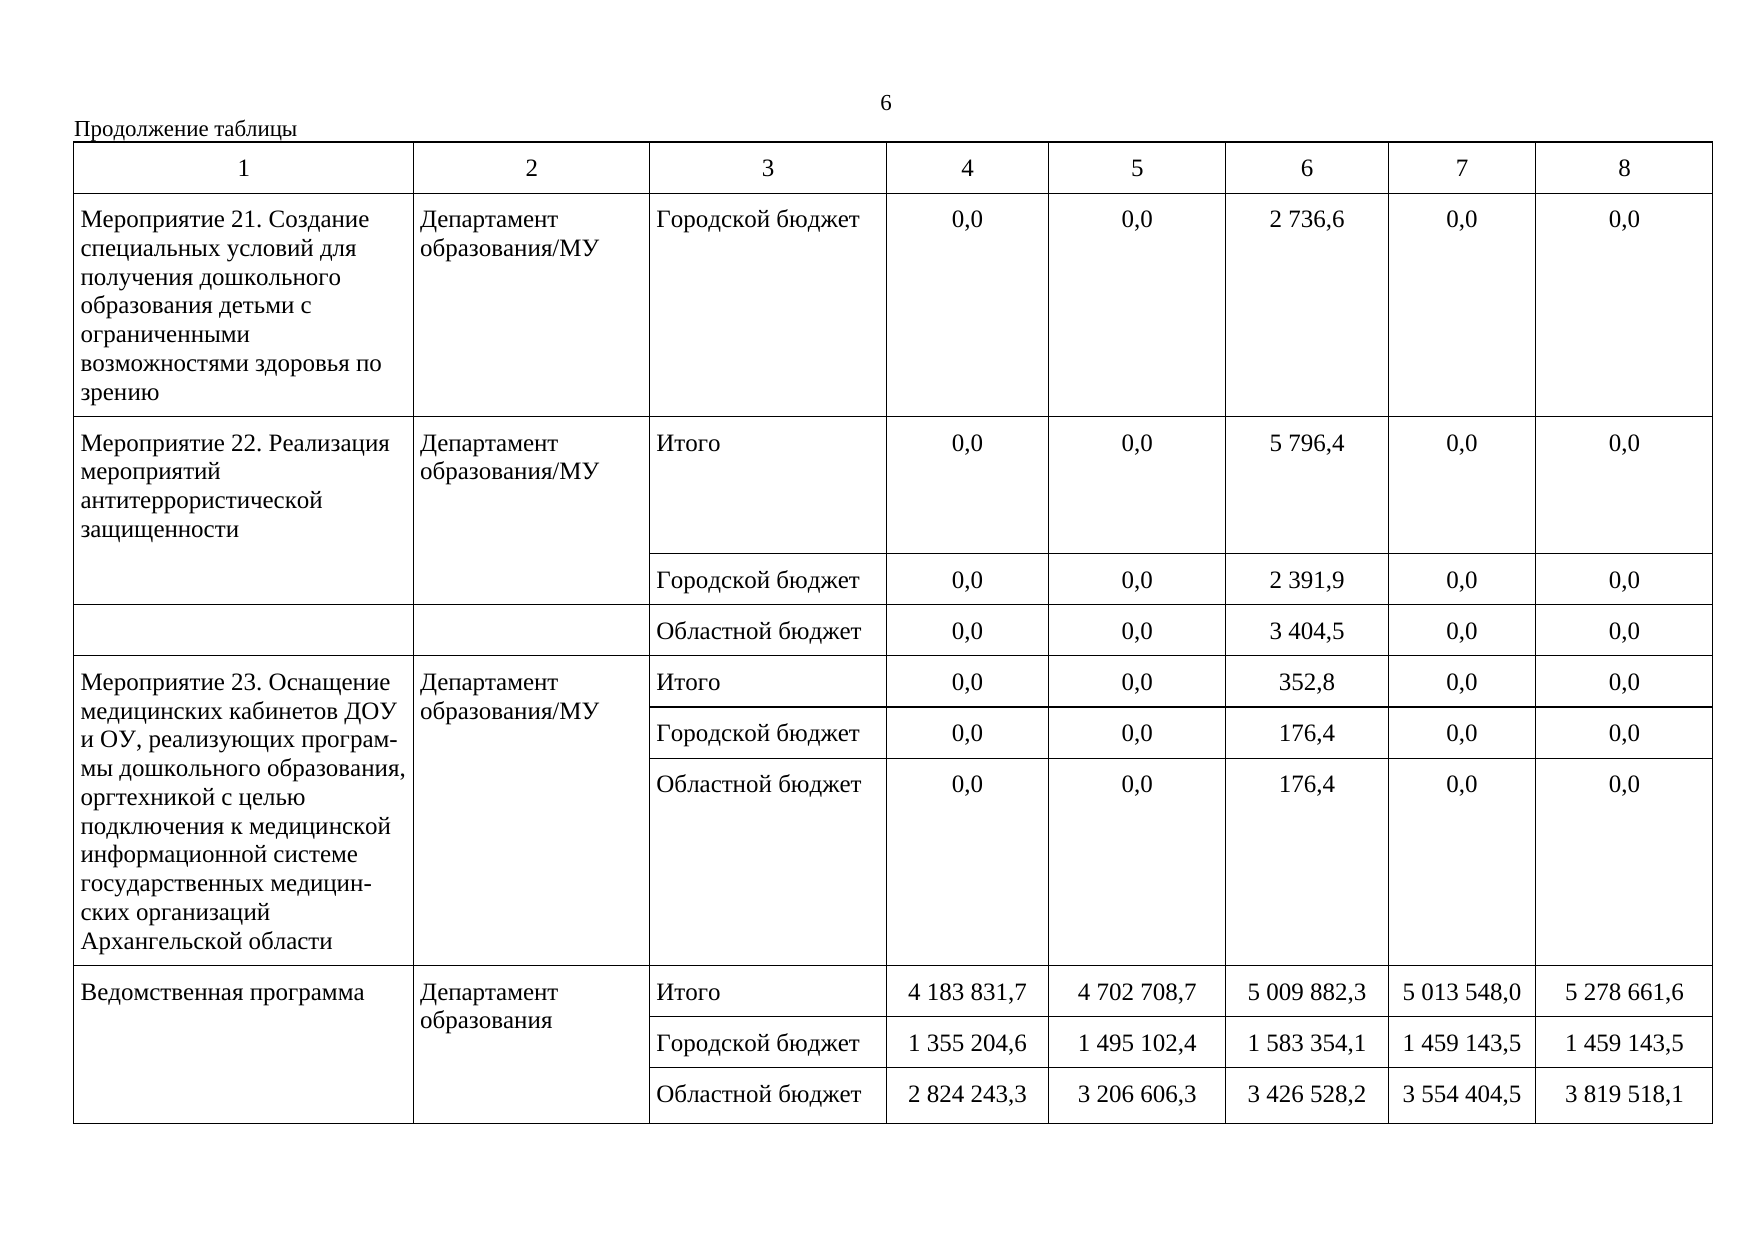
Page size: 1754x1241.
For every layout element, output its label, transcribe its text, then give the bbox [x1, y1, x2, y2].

table_cell 0,0 [887, 194, 1048, 416]
table_cell 0,0 [1536, 605, 1712, 655]
table_cell Итого [650, 417, 886, 553]
table_cell 0,0 [1049, 194, 1225, 416]
table_cell 0,0 [1389, 605, 1535, 655]
table_cell 4 183 831,7 [887, 966, 1048, 1016]
table_cell 0,0 [1536, 708, 1712, 757]
table_cell [74, 553, 413, 604]
table_cell 0,0 [1536, 656, 1712, 706]
table_cell 2 736,6 [1226, 194, 1388, 416]
table_cell Итого [650, 966, 886, 1016]
table_cell 1 355 204,6 [887, 1017, 1048, 1067]
table_cell Департамент образования/МУ [414, 194, 649, 416]
table_cell Ведомственная программа [74, 966, 413, 1123]
table_cell 0,0 [1389, 759, 1535, 965]
table_cell Департамент образования/МУ [414, 656, 649, 965]
table_cell Департамент образования [414, 966, 649, 1123]
table_cell [74, 605, 413, 655]
table_cell 5 278 661,6 [1536, 966, 1712, 1016]
table_cell 0,0 [1389, 194, 1535, 416]
table_cell 4 702 708,7 [1049, 966, 1225, 1016]
table_cell 0,0 [1389, 554, 1535, 604]
table_cell 0,0 [1049, 656, 1225, 706]
table_cell Областной бюджет [650, 1068, 886, 1123]
table_cell 0,0 [887, 554, 1048, 604]
table_cell Мероприятие 23. Оснащение медицинских кабинетов ДОУ и ОУ, реализующих програм-мы дошкольного образования, оргтехникой с целью подключения к медицинской информационной системе государственных медицин-ских организаций Архангельской области [74, 656, 413, 965]
table_cell Городской бюджет [650, 708, 886, 757]
table_cell 5 796,4 [1226, 417, 1388, 553]
table_header 7 [1389, 143, 1535, 192]
table_cell 3 206 606,3 [1049, 1068, 1225, 1123]
table_cell 0,0 [1049, 759, 1225, 965]
table_cell 0,0 [887, 759, 1048, 965]
table_header 4 [887, 143, 1048, 192]
table_cell Мероприятие 21. Создание специальных условий для получения дошкольного образования детьми с ограниченными возможностями здоровья по зрению [74, 194, 413, 416]
table_cell 5 013 548,0 [1389, 966, 1535, 1016]
table_cell 176,4 [1226, 708, 1388, 757]
table_cell Итого [650, 656, 886, 706]
table_cell Мероприятие 22. Реализация мероприятий антитеррористической защищенности [74, 417, 413, 553]
table_cell 3 404,5 [1226, 605, 1388, 655]
table_cell 0,0 [1049, 708, 1225, 757]
table_cell 3 554 404,5 [1389, 1068, 1535, 1123]
table_cell [414, 605, 649, 655]
table_cell 5 009 882,3 [1226, 966, 1388, 1016]
table_cell Областной бюджет [650, 605, 886, 655]
table_cell 2 824 243,3 [887, 1068, 1048, 1123]
table_cell 3 819 518,1 [1536, 1068, 1712, 1123]
table_header 3 [650, 143, 886, 192]
table_cell 3 426 528,2 [1226, 1068, 1388, 1123]
table_header 6 [1226, 143, 1388, 192]
table_header 5 [1049, 143, 1225, 192]
table_cell 0,0 [1536, 417, 1712, 553]
table_cell 0,0 [887, 708, 1048, 757]
table_cell 1 459 143,5 [1536, 1017, 1712, 1067]
table_header 1 [74, 143, 413, 192]
table_cell 2 391,9 [1226, 554, 1388, 604]
table_cell Городской бюджет [650, 1017, 886, 1067]
table_cell Городской бюджет [650, 554, 886, 604]
table_cell Областной бюджет [650, 759, 886, 965]
table_cell 0,0 [887, 417, 1048, 553]
table_cell Городской бюджет [650, 194, 886, 416]
table_cell [414, 553, 649, 604]
table_cell 0,0 [1389, 656, 1535, 706]
table_cell 1 583 354,1 [1226, 1017, 1388, 1067]
table_cell 0,0 [1389, 417, 1535, 553]
table_cell 1 459 143,5 [1389, 1017, 1535, 1067]
text 6 [74, 89, 1698, 115]
table_cell 1 495 102,4 [1049, 1017, 1225, 1067]
table_cell 352,8 [1226, 656, 1388, 706]
table_cell 0,0 [1049, 417, 1225, 553]
text Продолжение таблицы [74, 115, 1698, 141]
table_cell 0,0 [1536, 554, 1712, 604]
table_cell 0,0 [887, 656, 1048, 706]
table_header 8 [1536, 143, 1712, 192]
table_cell Департамент образования/МУ [414, 417, 649, 553]
table_cell 176,4 [1226, 759, 1388, 965]
table_cell 0,0 [1536, 759, 1712, 965]
table_cell 0,0 [1536, 194, 1712, 416]
table_cell 0,0 [1049, 605, 1225, 655]
table_cell 0,0 [1049, 554, 1225, 604]
table_cell 0,0 [1389, 708, 1535, 757]
table_header 2 [414, 143, 649, 192]
table_cell 0,0 [887, 605, 1048, 655]
